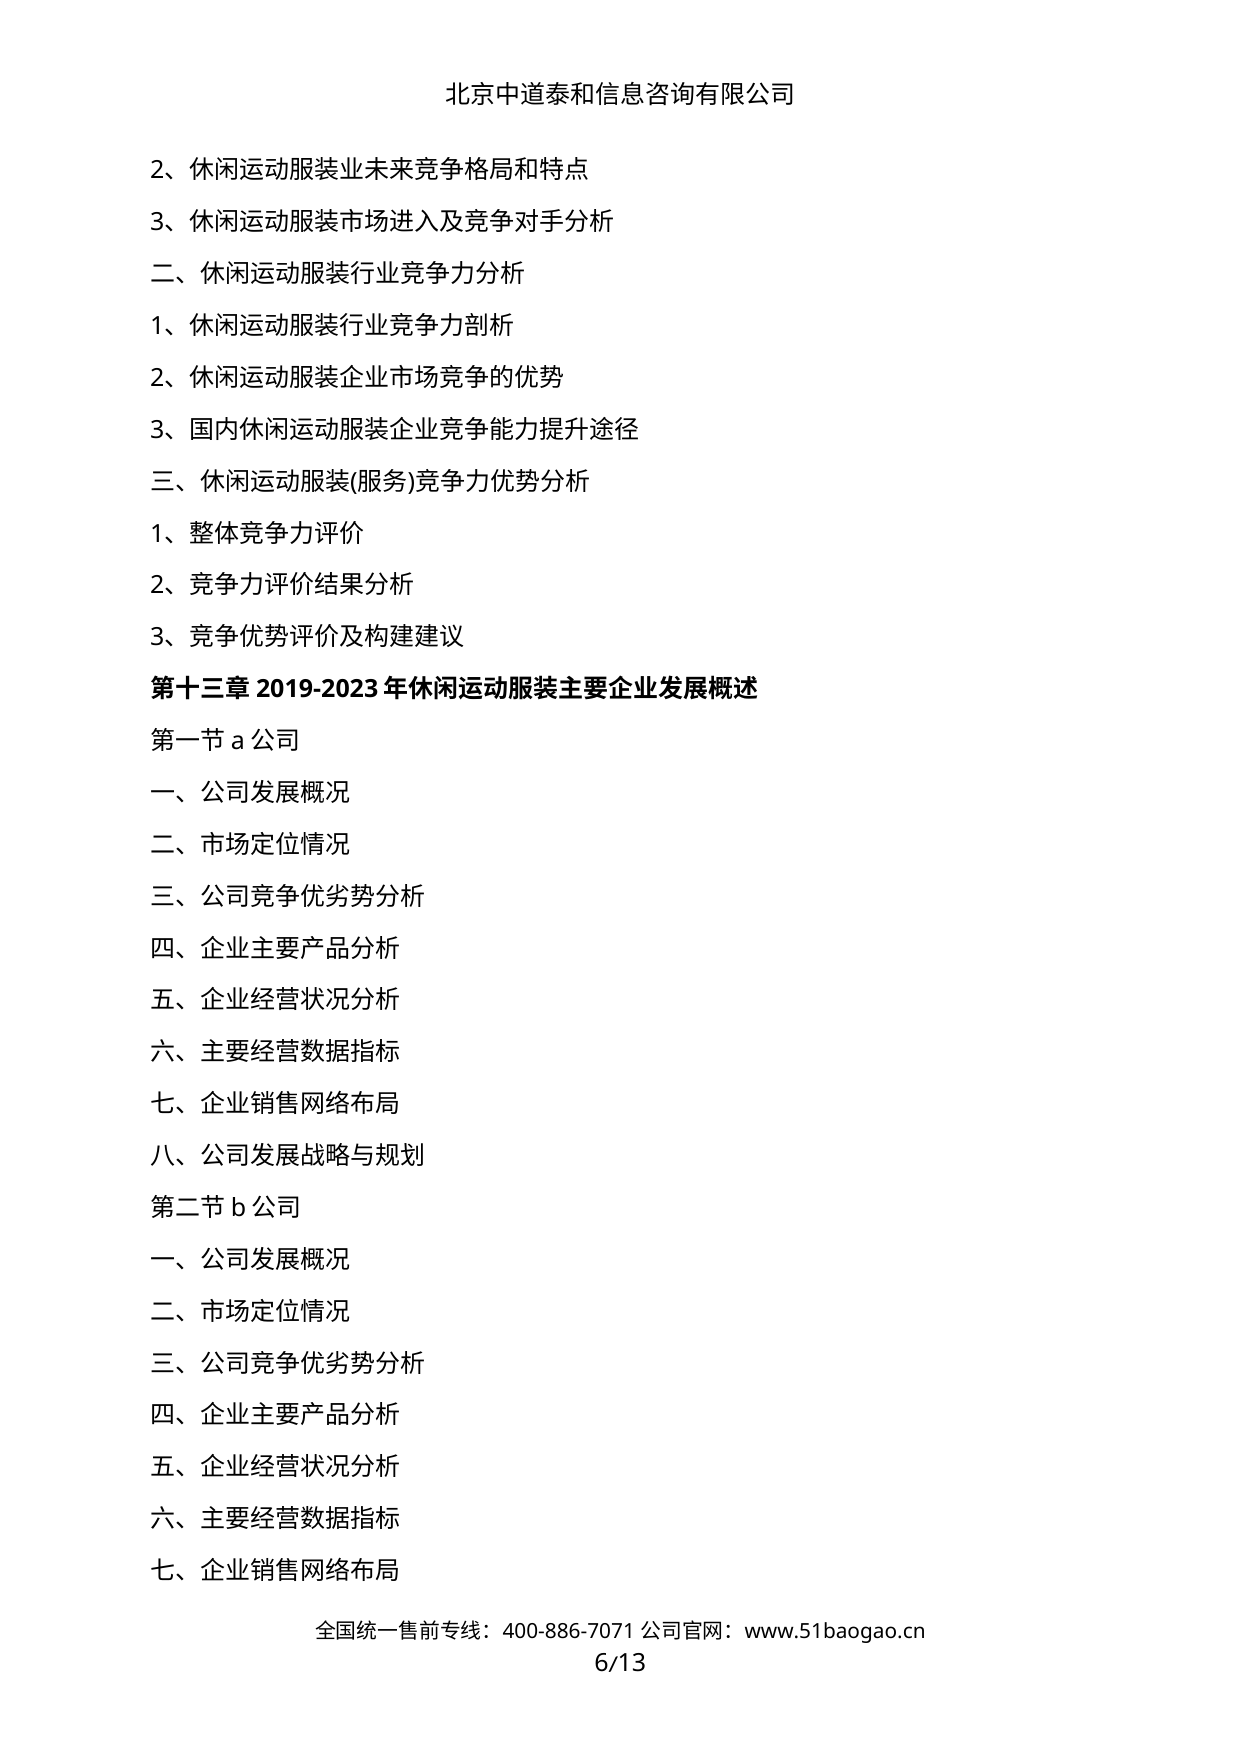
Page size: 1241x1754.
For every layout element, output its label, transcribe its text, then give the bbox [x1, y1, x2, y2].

text 六、主要经营数据指标 [150, 1032, 1090, 1068]
text 七、企业销售网络布局 [150, 1084, 1090, 1120]
text 3、休闲运动服装市场进入及竞争对手分析 [150, 202, 1090, 238]
text 第二节 b公司 [150, 1187, 1090, 1224]
text 五、企业经营状况分析 [150, 980, 1090, 1016]
text 三、公司竞争优劣势分析 [150, 1343, 1090, 1379]
text 二、休闲运动服装行业竞争力分析 [150, 254, 1090, 290]
text 七、企业销售网络布局 [150, 1551, 1090, 1587]
text 1、整体竞争力评价 [150, 513, 1090, 549]
text 2、休闲运动服装业未来竞争格局和特点 [150, 150, 1090, 186]
text 第一节 a公司 [150, 721, 1090, 757]
text 八、公司发展战略与规划 [150, 1136, 1090, 1172]
text 2、休闲运动服装企业市场竞争的优势 [150, 357, 1090, 394]
text 一、公司发展概况 [150, 1239, 1090, 1276]
text 二、市场定位情况 [150, 1291, 1090, 1327]
text 1、休闲运动服装行业竞争力剖析 [150, 306, 1090, 342]
text 四、企业主要产品分析 [150, 1395, 1090, 1431]
text 第十三章 2019-2023年休闲运动服装主要企业发展概述 [150, 669, 1090, 705]
text 三、休闲运动服装(服务)竞争力优势分析 [150, 461, 1090, 497]
text 一、公司发展概况 [150, 772, 1090, 809]
text 四、企业主要产品分析 [150, 928, 1090, 964]
text 2、竞争力评价结果分析 [150, 565, 1090, 601]
text 三、公司竞争优劣势分析 [150, 876, 1090, 912]
text 六、主要经营数据指标 [150, 1499, 1090, 1535]
text 3、国内休闲运动服装企业竞争能力提升途径 [150, 409, 1090, 446]
text 二、市场定位情况 [150, 824, 1090, 861]
text 3、竞争优势评价及构建建议 [150, 617, 1090, 653]
text 五、企业经营状况分析 [150, 1447, 1090, 1483]
